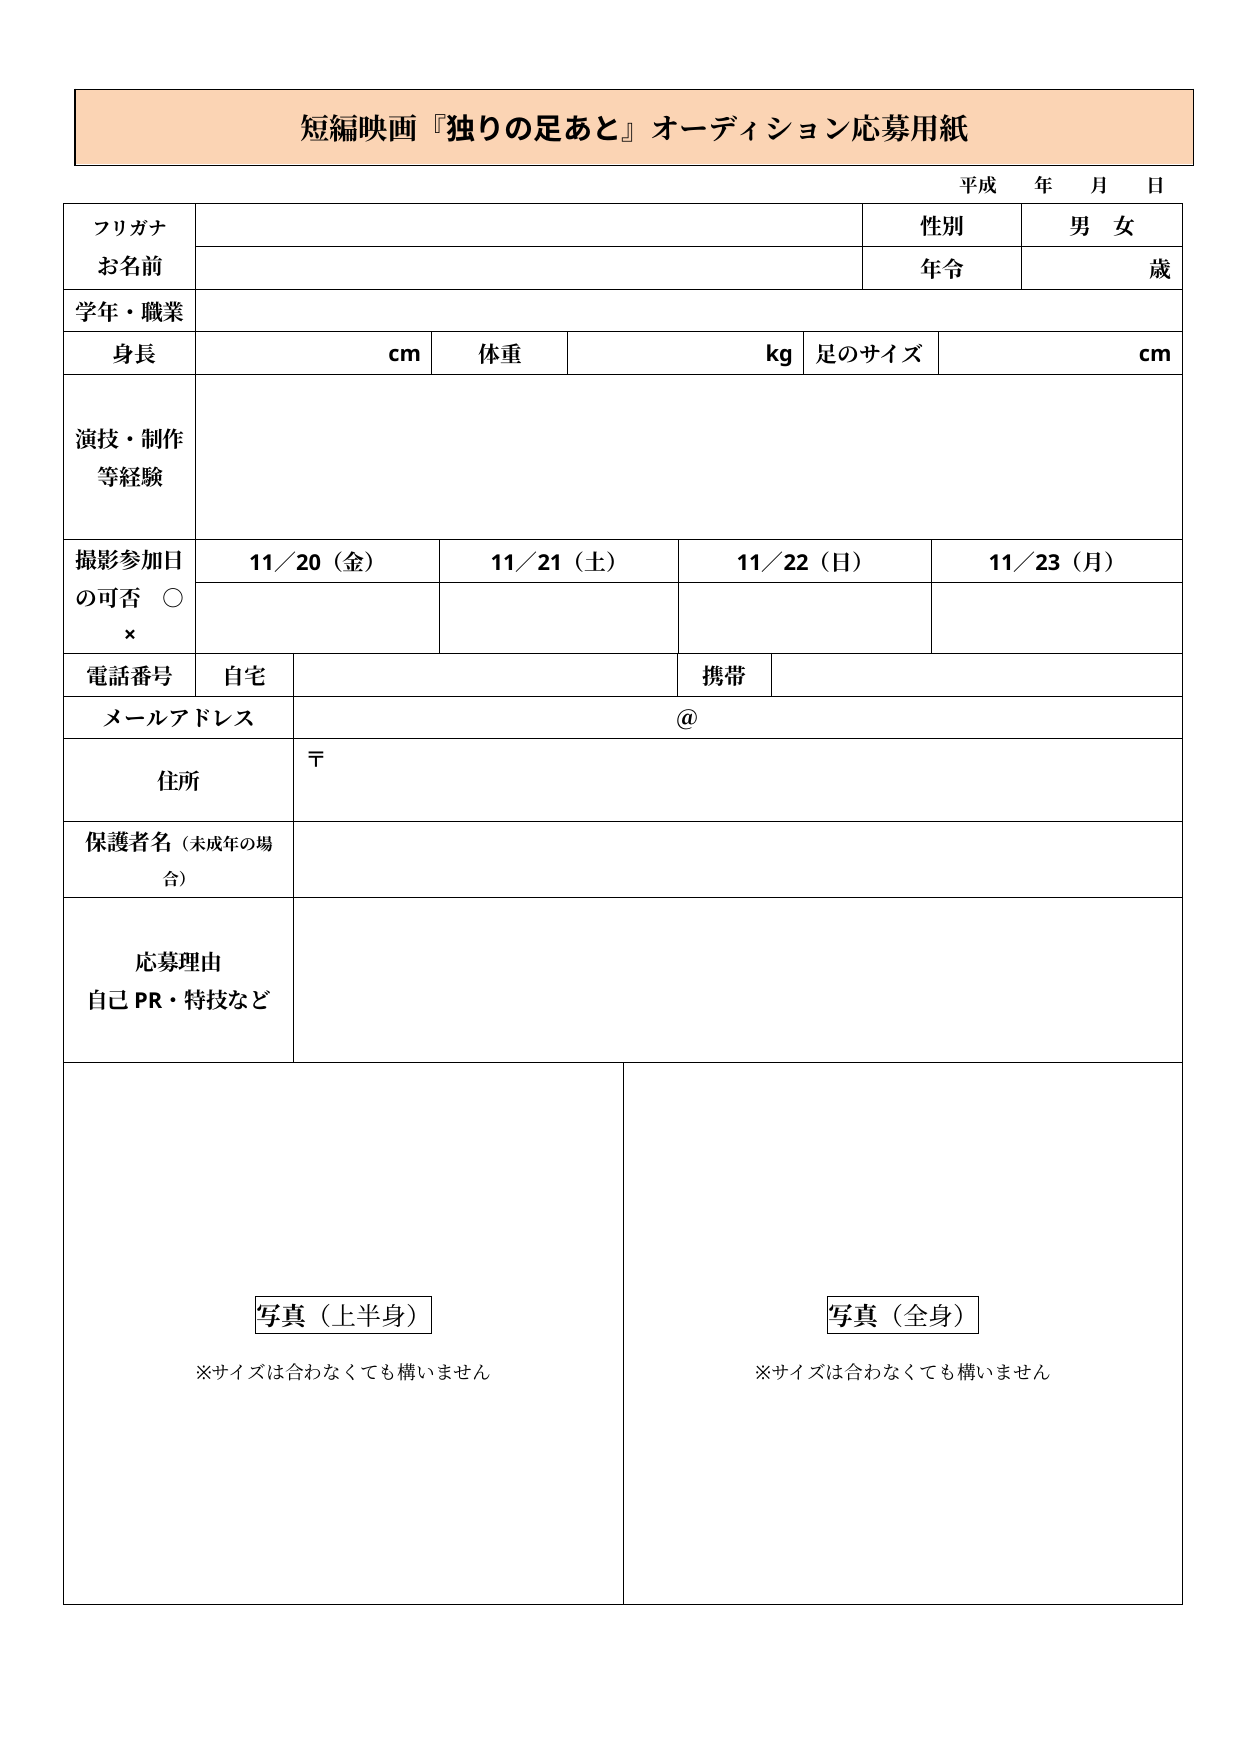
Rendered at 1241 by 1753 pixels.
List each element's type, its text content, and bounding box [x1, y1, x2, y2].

table_cell 保護者名（未成年の場合） [64, 822, 293, 897]
table_header 男 女 [1022, 204, 1182, 246]
table_cell 応募理由 自己PR・特技など [64, 898, 293, 1062]
table_cell 足のサイズ [804, 332, 938, 374]
table_cell 携帯 [678, 654, 771, 696]
table_cell [294, 822, 1182, 897]
table_cell 写真（上半身） ※サイズは合わなくても構いません [64, 1063, 623, 1604]
table_cell 写真（全身） ※サイズは合わなくても構いません [624, 1063, 1182, 1604]
table_cell 11／20（金） [196, 540, 439, 582]
table_cell 学年・職業 [64, 290, 195, 331]
table_cell ＠ [294, 697, 1182, 738]
table_cell 身長 [64, 332, 195, 374]
table_cell [932, 583, 1182, 653]
table_header 短編映画『独りの足あと』オーディション応募用紙 [76, 90, 1193, 164]
table_cell [196, 247, 862, 288]
table_cell [196, 290, 1182, 331]
table_header フリガナ お名前 [64, 204, 195, 288]
table_cell 自宅 [196, 654, 293, 696]
table_cell kg [568, 332, 803, 374]
table_cell 電話番号 [64, 654, 195, 696]
table_header [196, 204, 862, 246]
table_cell [196, 375, 1182, 539]
table_cell メールアドレス [64, 697, 293, 738]
table_cell [772, 654, 1182, 696]
table_cell 住所 [64, 739, 293, 821]
table_cell 〒 [294, 739, 1182, 821]
table_cell 体重 [432, 332, 567, 374]
text 平成 年 月 日 [75, 166, 1165, 203]
table_cell [294, 898, 1182, 1062]
table_cell 11／23（月） [932, 540, 1182, 582]
table_cell cm [196, 332, 431, 374]
table_cell 11／22（日） [679, 540, 931, 582]
table_cell [196, 583, 439, 653]
table_cell 歳 [1022, 247, 1182, 288]
table_cell cm [939, 332, 1182, 374]
table_cell 11／21（土） [440, 540, 678, 582]
table_cell [440, 583, 678, 653]
table_cell [679, 583, 931, 653]
table_cell 撮影参加日の可否 ○ × [64, 540, 195, 653]
table_cell 演技・制作等経験 [64, 375, 195, 539]
table_header 性別 [863, 204, 1021, 246]
table_cell 年令 [863, 247, 1021, 288]
table_cell [294, 654, 677, 696]
